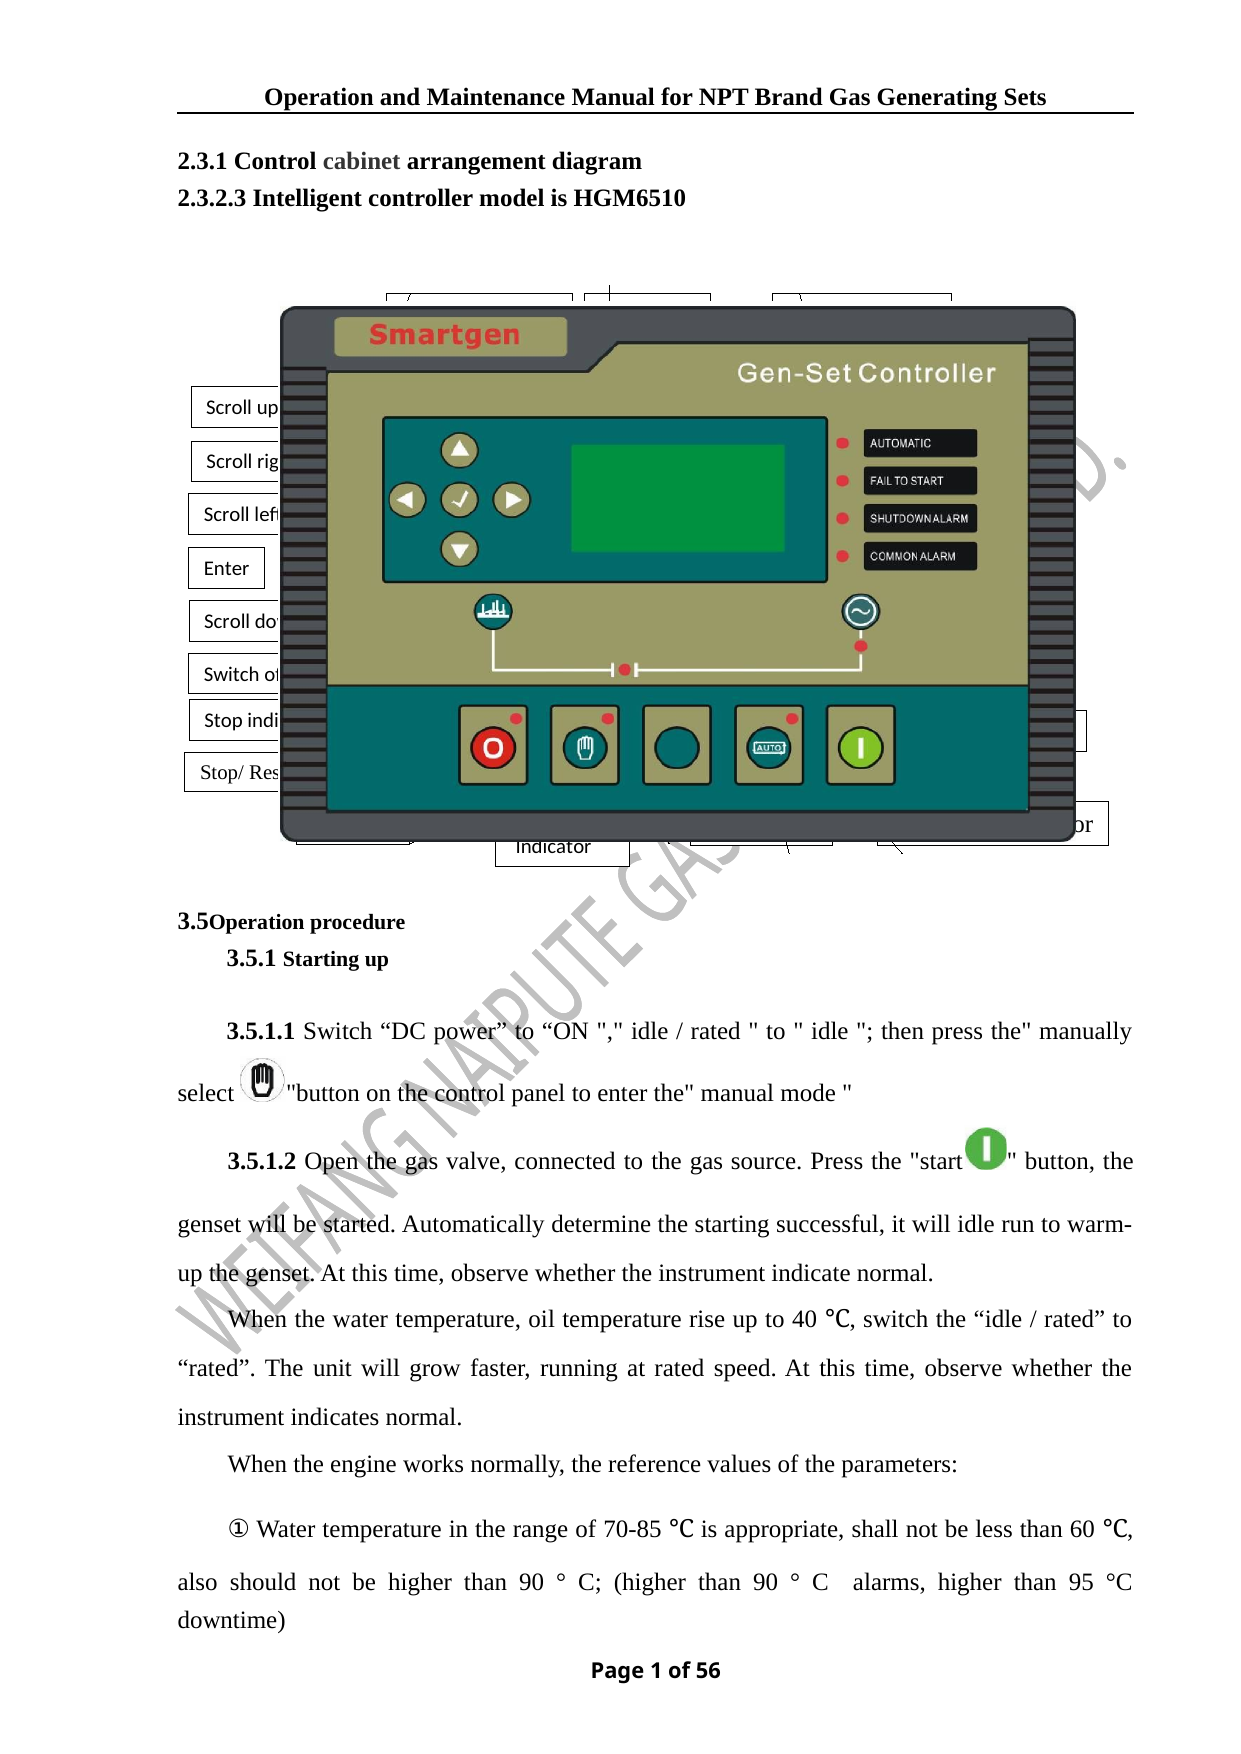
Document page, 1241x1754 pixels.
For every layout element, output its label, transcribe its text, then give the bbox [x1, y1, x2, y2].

text 3.5Operation procedure [177, 904, 1134, 936]
text 3.5.1.1 Switch “DC power” to “ON "," idle / rated " to " idle "; then press the" manually select "button on the control panel to enter the" manual mode " [177, 1014, 1134, 1121]
picture [240, 1056, 286, 1102]
text 2.3.1 Control cabinet arrangement diagram [177, 144, 1075, 177]
text When the water temperature, oil temperature rise up to 40 ℃, switch the “idle / rated” to “rated”. The unit will grow faster, running at rated speed. At this time, observe whether the instrument indicates normal. [177, 1303, 1134, 1433]
picture [964, 1125, 1007, 1170]
text 3.5.1.2 Open the gas valve, connected to the gas source. Press the "start" button, the genset will be started. Automatically determine the starting successful, it will idle run to warm-up the genset. At this time, observe whether the instrument indicate normal. [177, 1126, 1134, 1288]
text 3.5.1 Starting up [177, 941, 1134, 973]
picture [278, 301, 1076, 842]
text ① Water temperature in the range of 70-85 ℃ is appropriate, shall not be less than 60 ℃, also should not be higher than 90 ° C; (higher than 90 ° C alarms, higher than 95 °C downtime) [177, 1496, 1134, 1635]
text 2.3.2.3 Intelligent controller model is HGM6510 [177, 181, 1134, 213]
text When the engine works normally, the reference values ​​of the parameters: [177, 1447, 1134, 1479]
